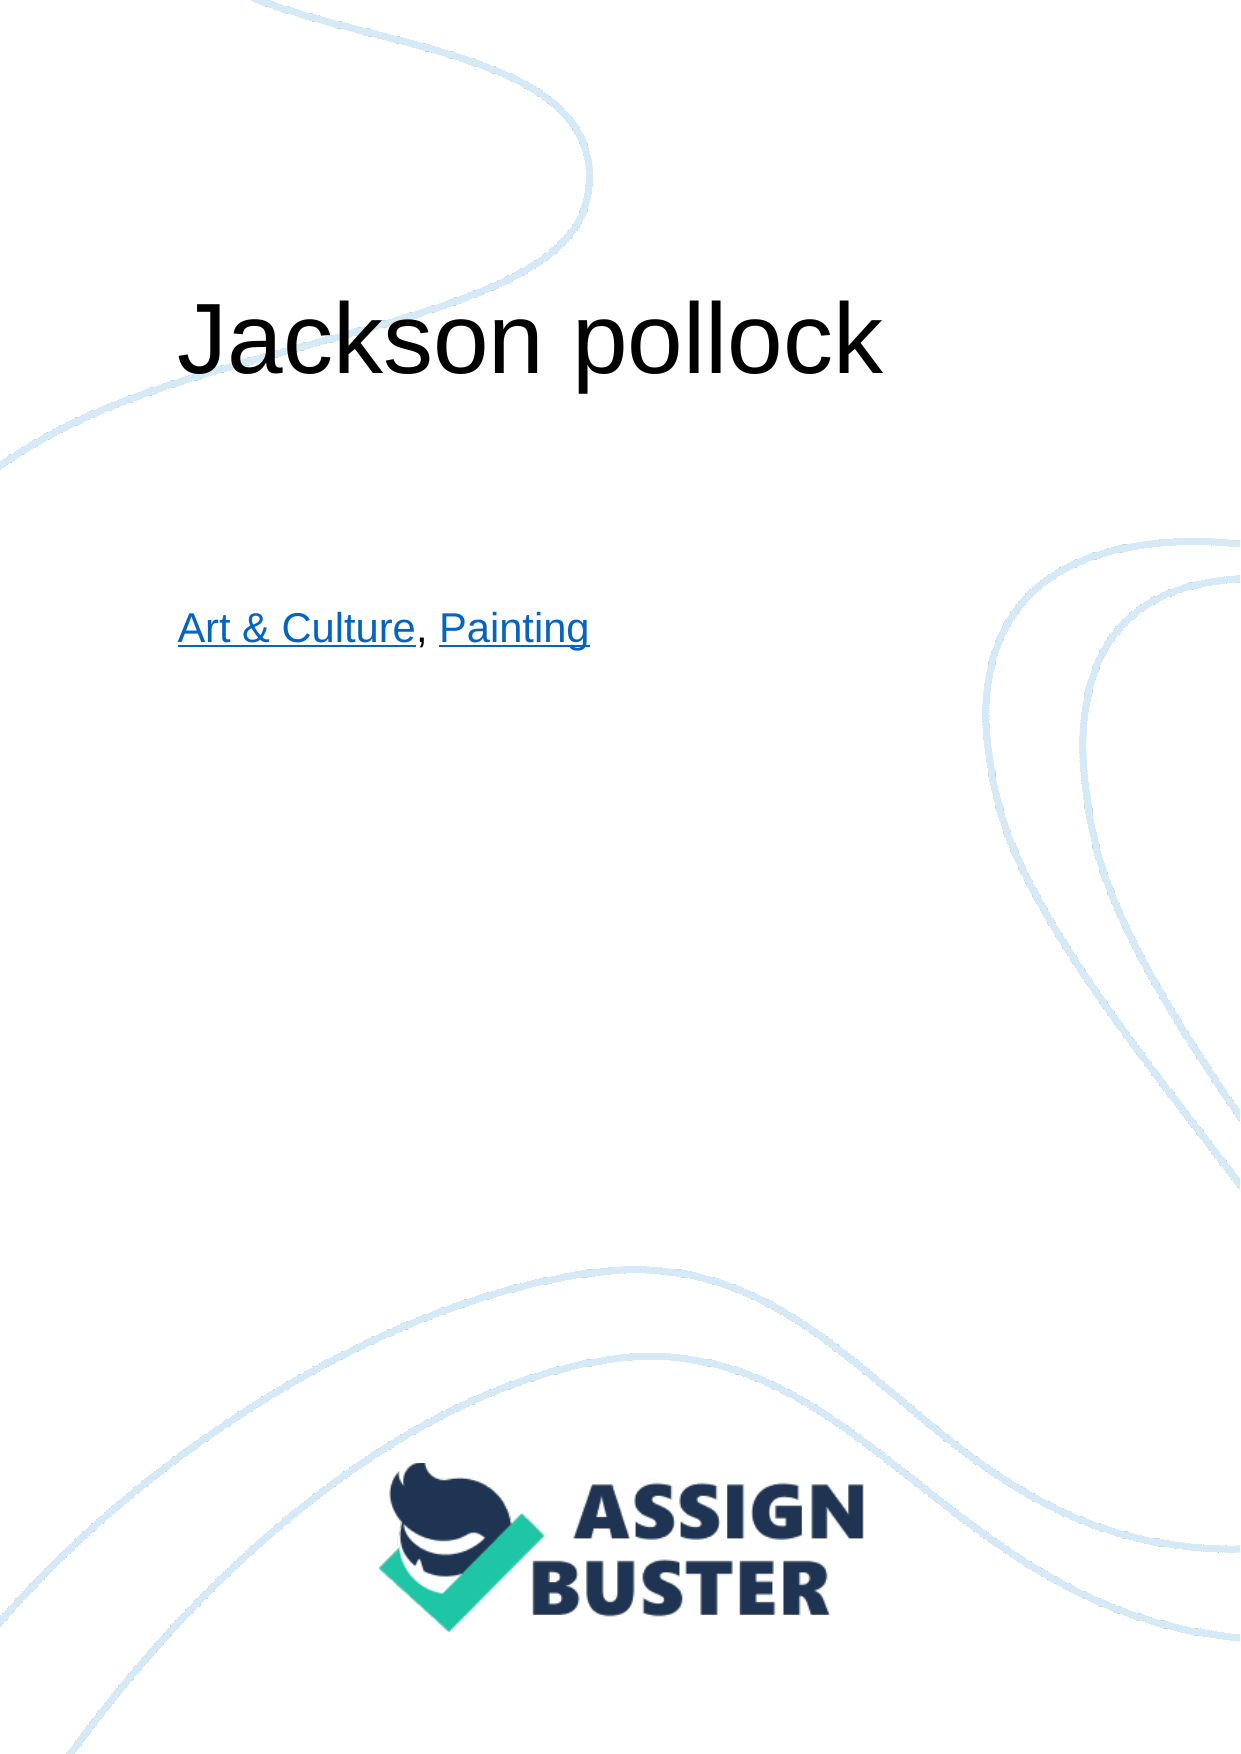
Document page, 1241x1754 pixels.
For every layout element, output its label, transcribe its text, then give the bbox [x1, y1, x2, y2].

text Art & Culture, Painting [177, 604, 1152, 652]
subtitle Jackson pollock [177, 279, 1152, 394]
picture [0, 0, 1241, 1754]
